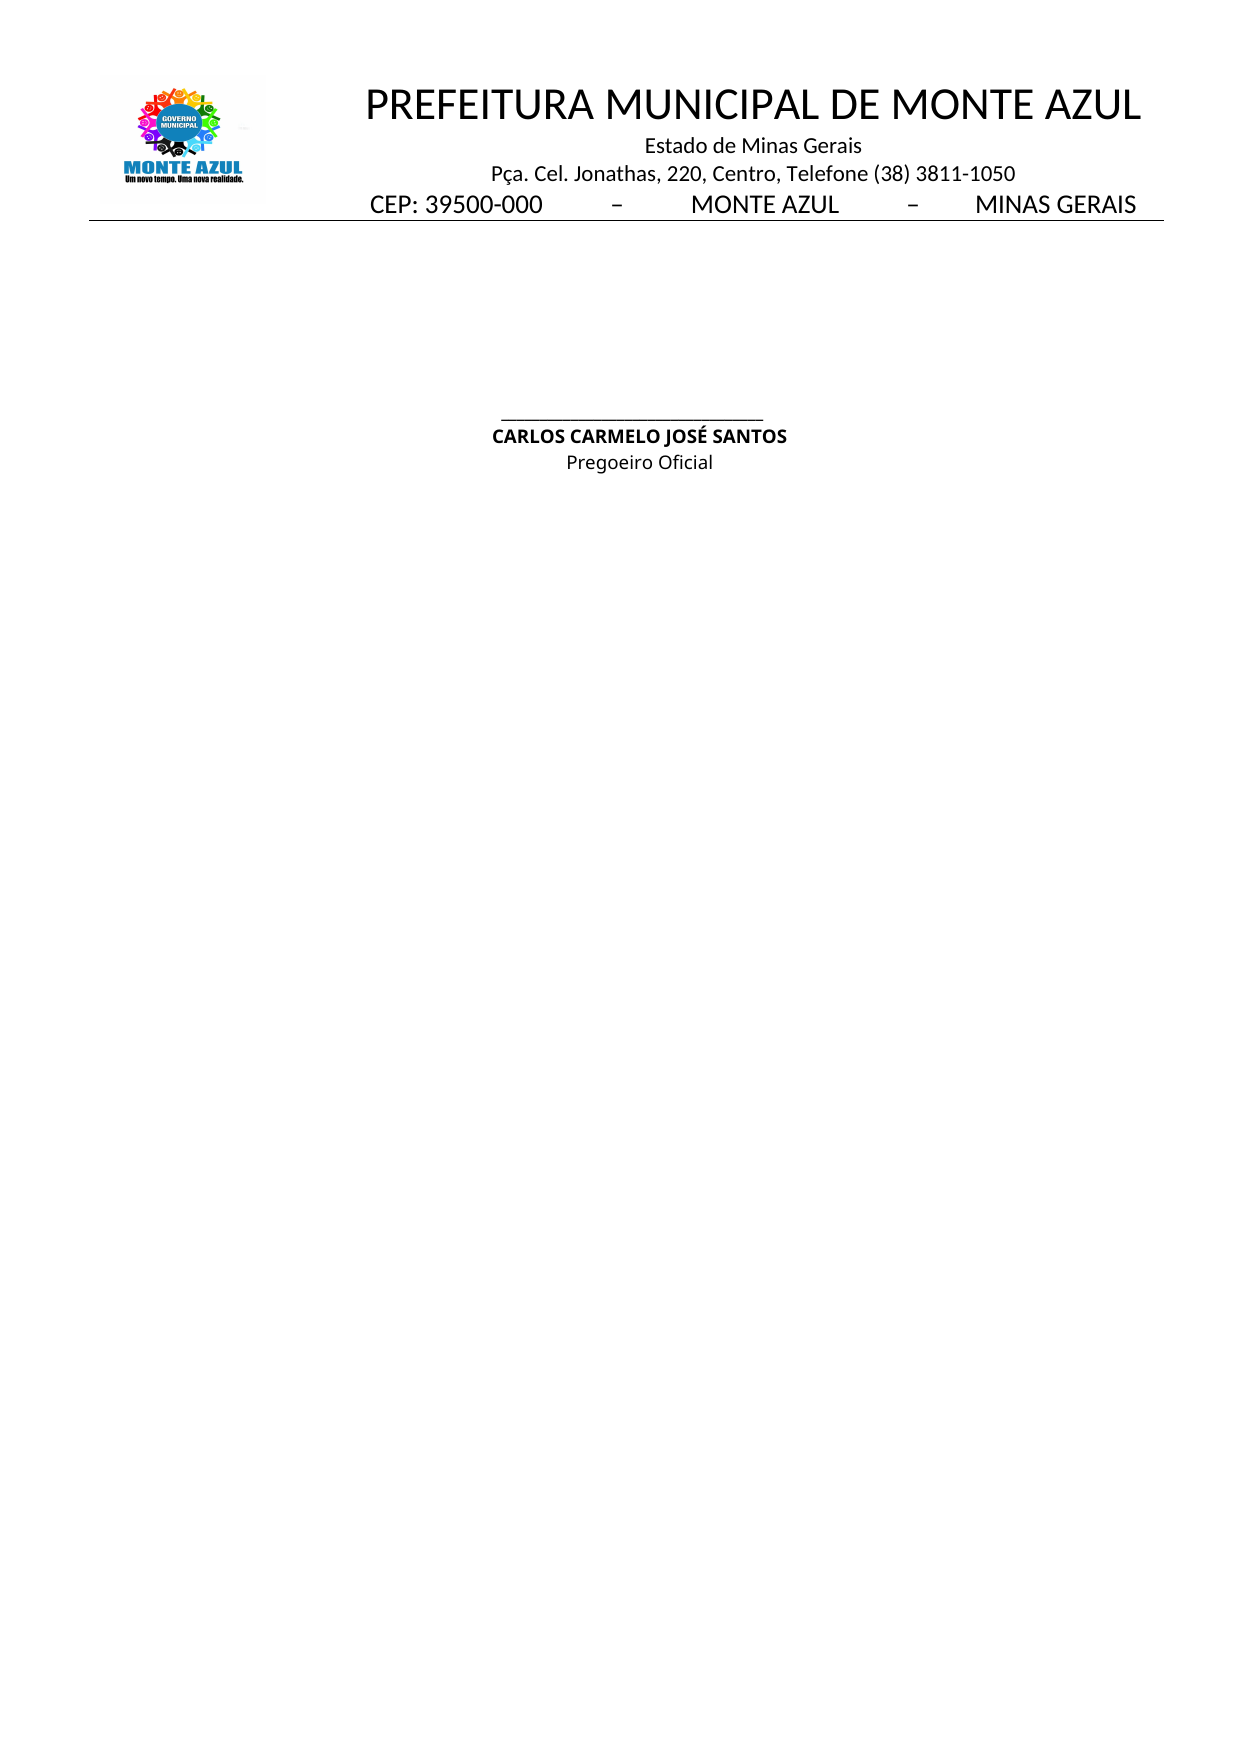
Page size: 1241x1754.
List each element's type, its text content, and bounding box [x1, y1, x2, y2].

subtitle __________________________________ [86, 398, 1178, 424]
text Pregoeiro Oficial [100, 449, 1178, 475]
text CARLOS CARMELO JOSÉ SANTOS [100, 424, 1178, 449]
picture [100, 75, 267, 204]
